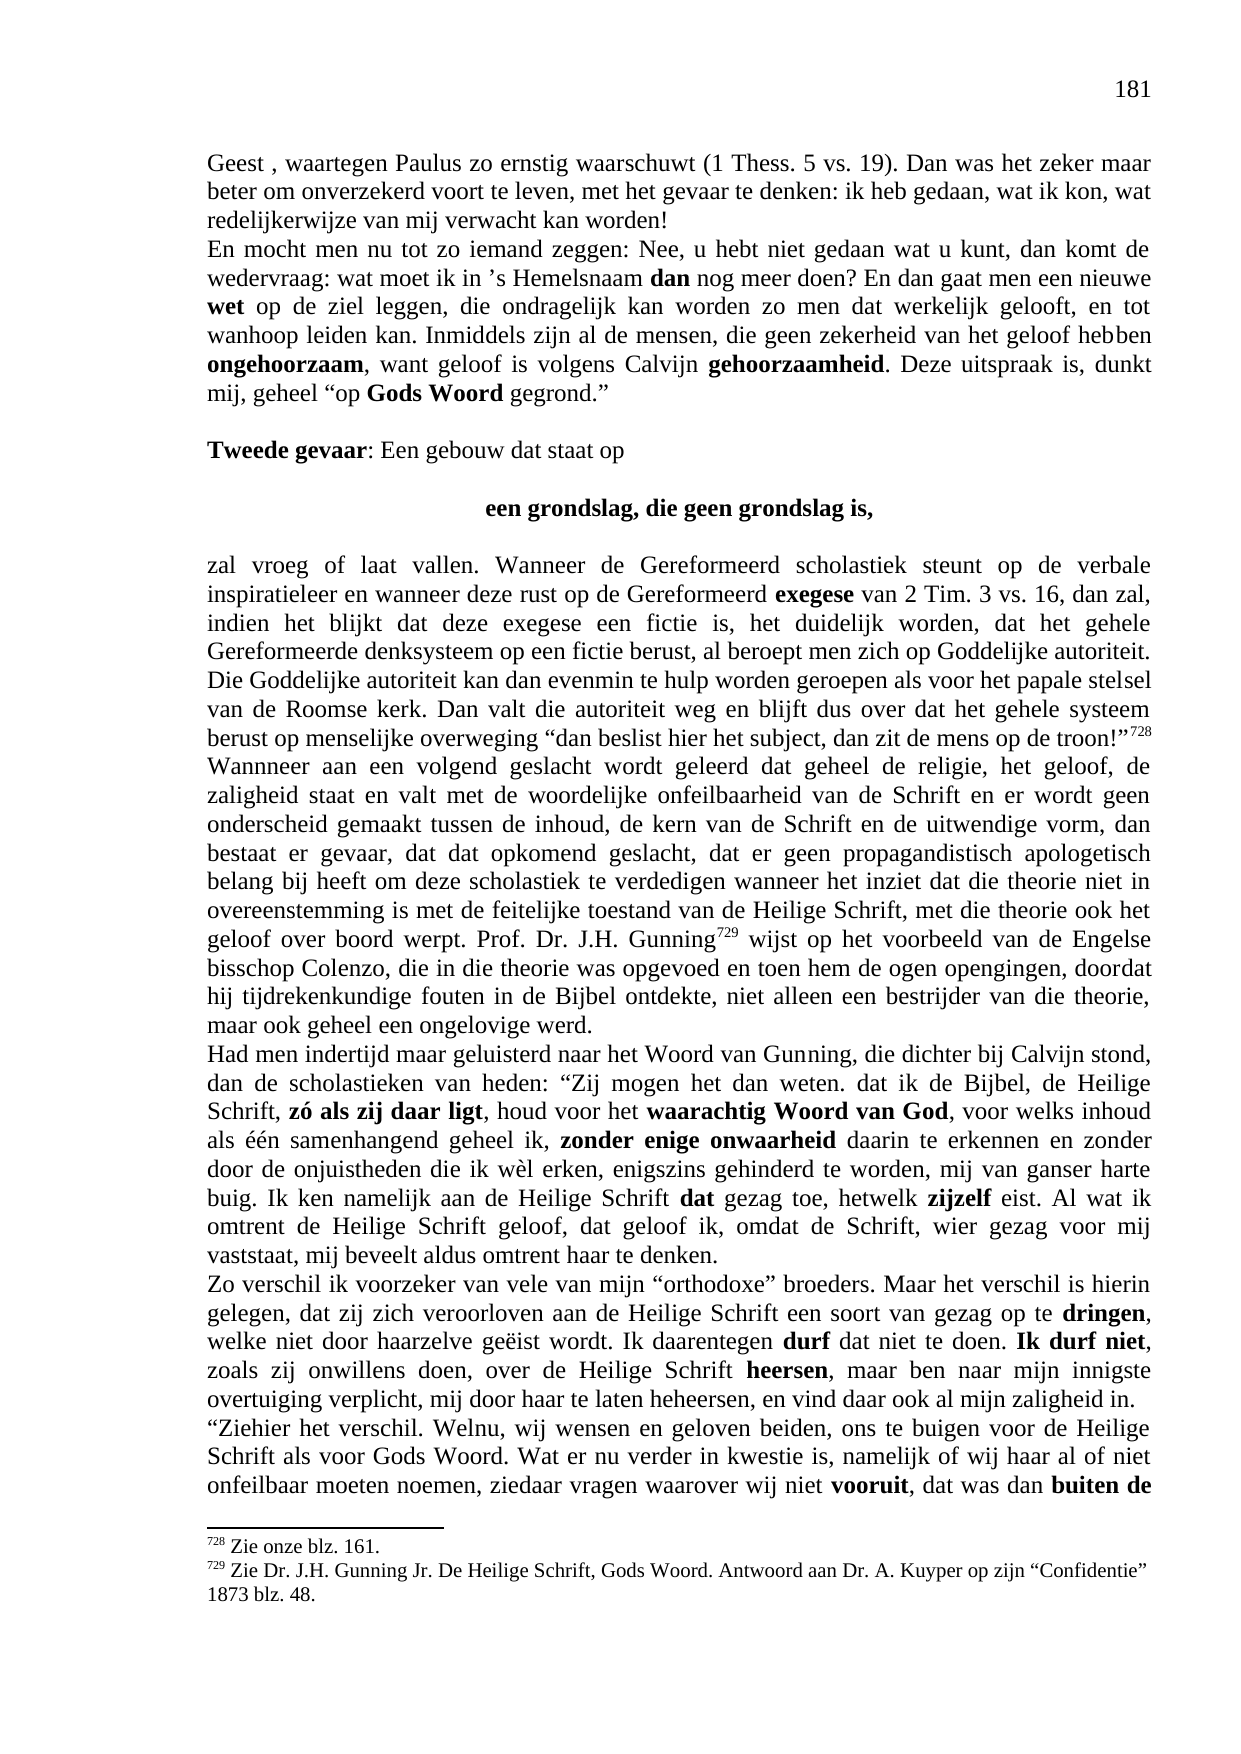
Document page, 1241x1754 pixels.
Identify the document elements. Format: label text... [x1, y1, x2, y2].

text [207, 1413, 1152, 1499]
text Zo verschil ik voorzeker van vele van mijn “orthodoxe” broeders. Maar het verschil is hierin gelegen, dat zij zich veroorloven aan de Heilige Schrift een soort van gezag op te dringen, welke niet door haarzelve geëist wordt. Ik daarentegen durf dat niet te doen. Ik durf niet, zoals zij onwillens doen, over de Heilige Schrift heersen, maar ben naar mijn innigste overtuiging verplicht, mij door haar te laten heheersen, en vind daar ook al mijn zaligheid in. [207, 1269, 1152, 1413]
text Had men indertijd maar geluisterd naar het Woord van Gunning, die dichter bij Calvijn stond, dan de scholastieken van heden: “Zij mogen het dan weten. dat ik de Bijbel, de Heilige Schrift, zó als zij daar ligt, houd voor het waarachtig Woord van God, voor welks inhoud als één samenhangend geheel ik, zonder enige onwaarheid daarin te erkennen en zonder door de onjuistheden die ik wèl erken, enigszins gehinderd te worden, mij van ganser harte buig. Ik ken namelijk aan de Heilige Schrift dat gezag toe, hetwelk zijzelf eist. Al wat ik omtrent de Heilige Schrift geloof, dat geloof ik, omdat de Schrift, wier gezag voor mij vaststaat, mij beveelt aldus omtrent haar te denken. [207, 1039, 1152, 1269]
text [207, 148, 1152, 234]
text Tweede gevaar: Een gebouw dat staat op [207, 435, 1152, 464]
text zal vroeg of laat vallen. Wanneer de Gereformeerd scholastiek steunt op de verbale inspiratieleer en wanneer deze rust op de Gereformeerd exegese van 2 Tim. 3 vs. 16, dan zal, indien het blijkt dat deze exegese een fictie is, het duidelijk worden, dat het gehele Gereformeerde denksysteem op een fictie berust, al beroept men zich op Goddelijke autoriteit. Die Goddelijke autoriteit kan dan evenmin te hulp worden geroepen als voor het papale stelsel van de Roomse kerk. Dan valt die autoriteit weg en blijft dus over dat het gehele systeem berust op menselijke overweging “dan beslist hier het subject, dan zit de mens op de troon!” Wannneer aan een volgend geslacht wordt geleerd dat geheel de religie, het geloof, de zaligheid staat en valt met de woordelijke onfeilbaarheid van de Schrift en er wordt geen onderscheid gemaakt tussen de inhoud, de kern van de Schrift en de uitwendige vorm, dan bestaat er gevaar, dat dat opkomend geslacht, dat er geen propagandistisch apologetisch belang bij heeft om deze scholastiek te verdedigen wanneer het inziet dat die theorie niet in overeenstemming is met de feitelijke toestand van de Heilige Schrift, met die theorie ook het geloof over boord werpt. Prof. Dr. J.H. Gunning wijst op het voorbeeld van de Engelse bisschop Colenzo, die in die theorie was opgevoed en toen hem de ogen opengingen, doordat hij tijdrekenkundige fouten in de Bijbel ontdekte, niet alleen een bestrijder van die theorie, maar ook geheel een ongelovige werd. [207, 550, 1152, 1039]
text een grondslag, die geen grondslag is, [207, 493, 1152, 521]
text En mocht men nu tot zo iemand zeggen: Nee, u hebt niet gedaan wat u kunt, dan komt de wedervraag: wat moet ik in ’s Hemelsnaam dan nog meer doen? En dan gaat men een nieuwe wet op de ziel leggen, die ondragelijk kan worden zo men dat werkelijk gelooft, en tot wanhoop leiden kan. Inmiddels zijn al de mensen, die geen zekerheid van het geloof hebben ongehoorzaam, want geloof is volgens Calvijn gehoorzaamheid. Deze uitspraak is, dunkt mij, geheel “op Gods Woord gegrond.” [207, 234, 1152, 406]
